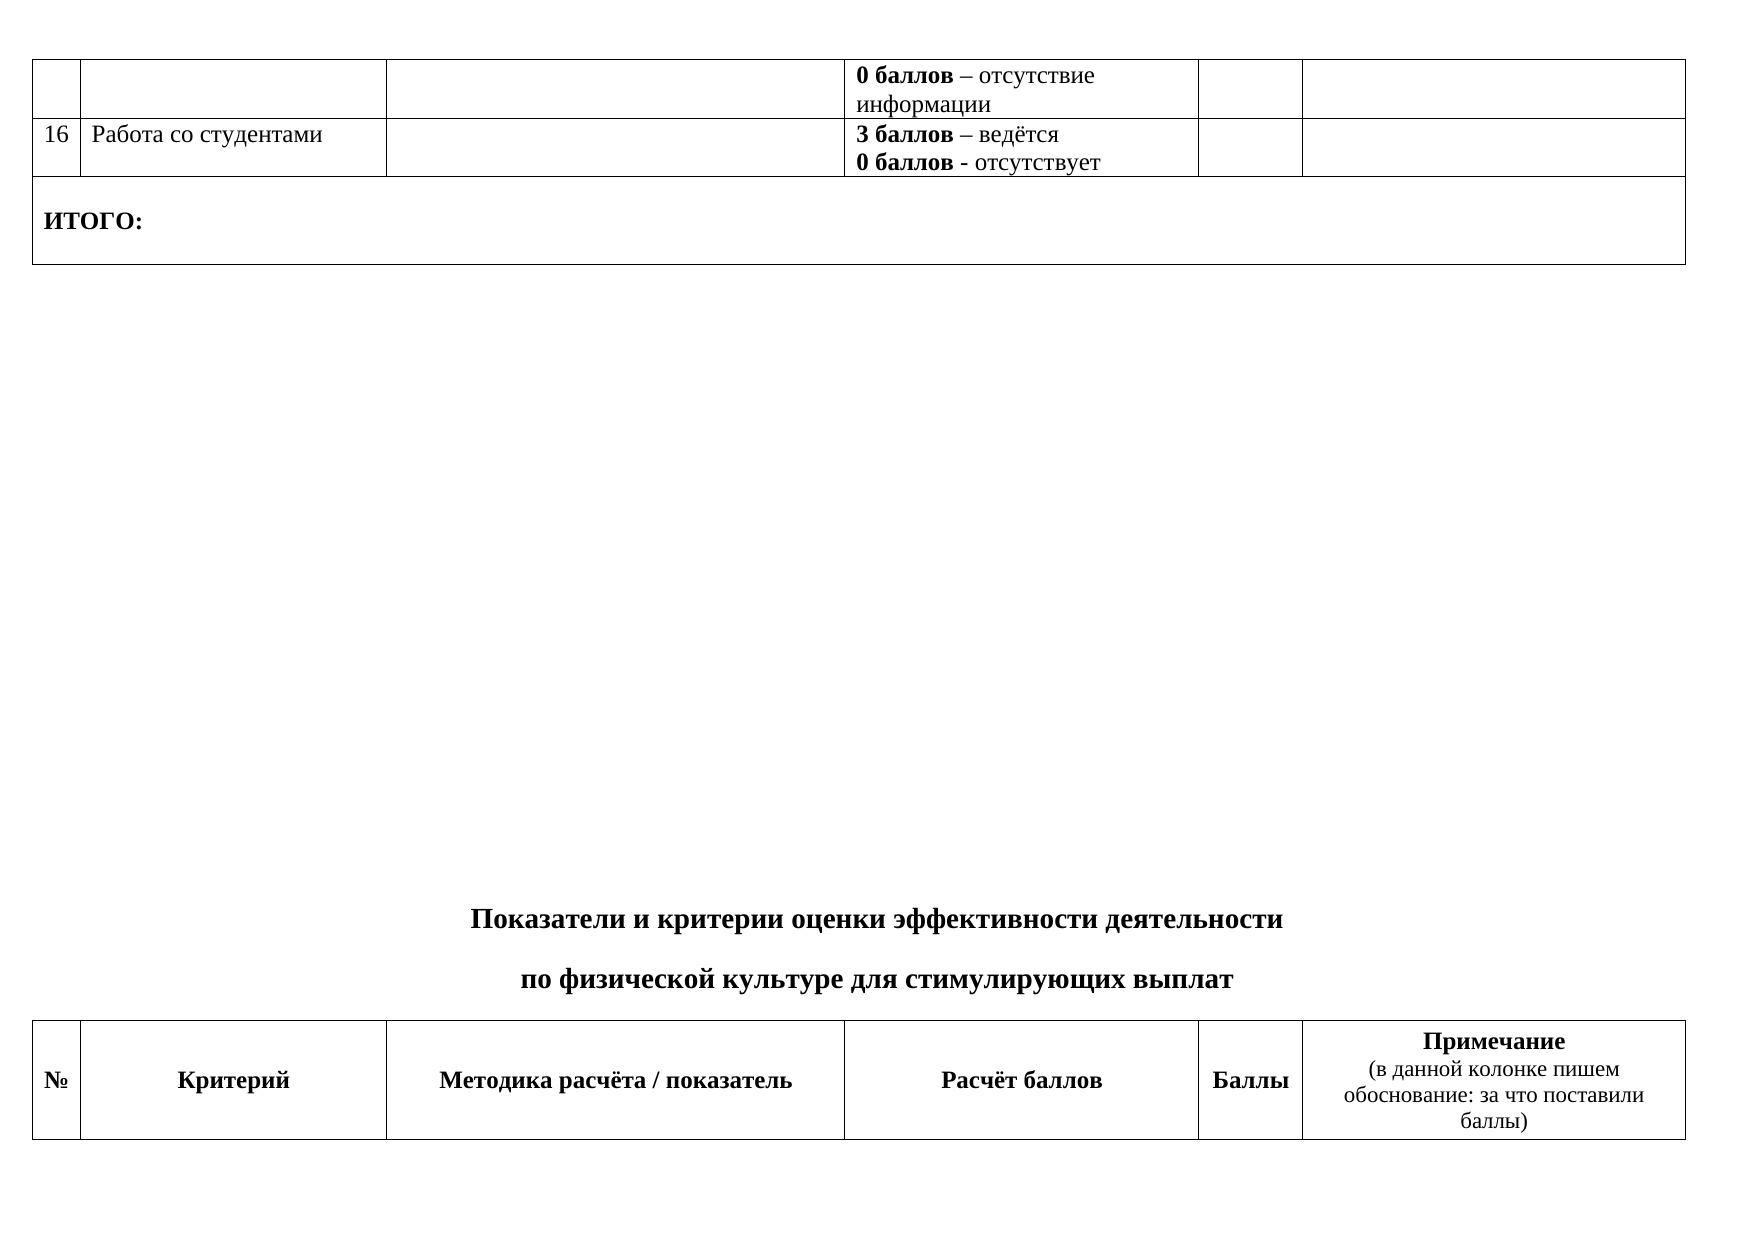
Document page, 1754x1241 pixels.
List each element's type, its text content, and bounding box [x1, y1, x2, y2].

table_cell [1199, 119, 1302, 176]
table_cell 16 [33, 119, 80, 176]
table_cell 3 баллов – ведётся 0 баллов - отсутствует [845, 119, 1198, 176]
table_cell ИТОГО: [33, 177, 1685, 263]
table_cell [387, 119, 844, 176]
table_header Примечание (в данной колонке пишем обоснование: за что поставили баллы) [1303, 1021, 1685, 1138]
text по физической культуре для стимулирующих выплат [118, 961, 1636, 994]
table_header Методика расчёта / показатель [387, 1021, 844, 1138]
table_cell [387, 60, 844, 118]
table_cell [1199, 60, 1302, 118]
text Показатели и критерии оценки эффективности деятельности [118, 902, 1636, 935]
table_cell 15 [33, 60, 80, 118]
table_header № [33, 1021, 80, 1138]
table_header Баллы [1199, 1021, 1302, 1138]
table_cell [845, 60, 1198, 118]
table_cell Работа со студентами [81, 119, 386, 176]
table_header Критерий [81, 1021, 386, 1138]
table_cell [1303, 119, 1685, 176]
table_header Расчёт баллов [845, 1021, 1198, 1138]
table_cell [1303, 60, 1685, 118]
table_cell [81, 60, 386, 118]
